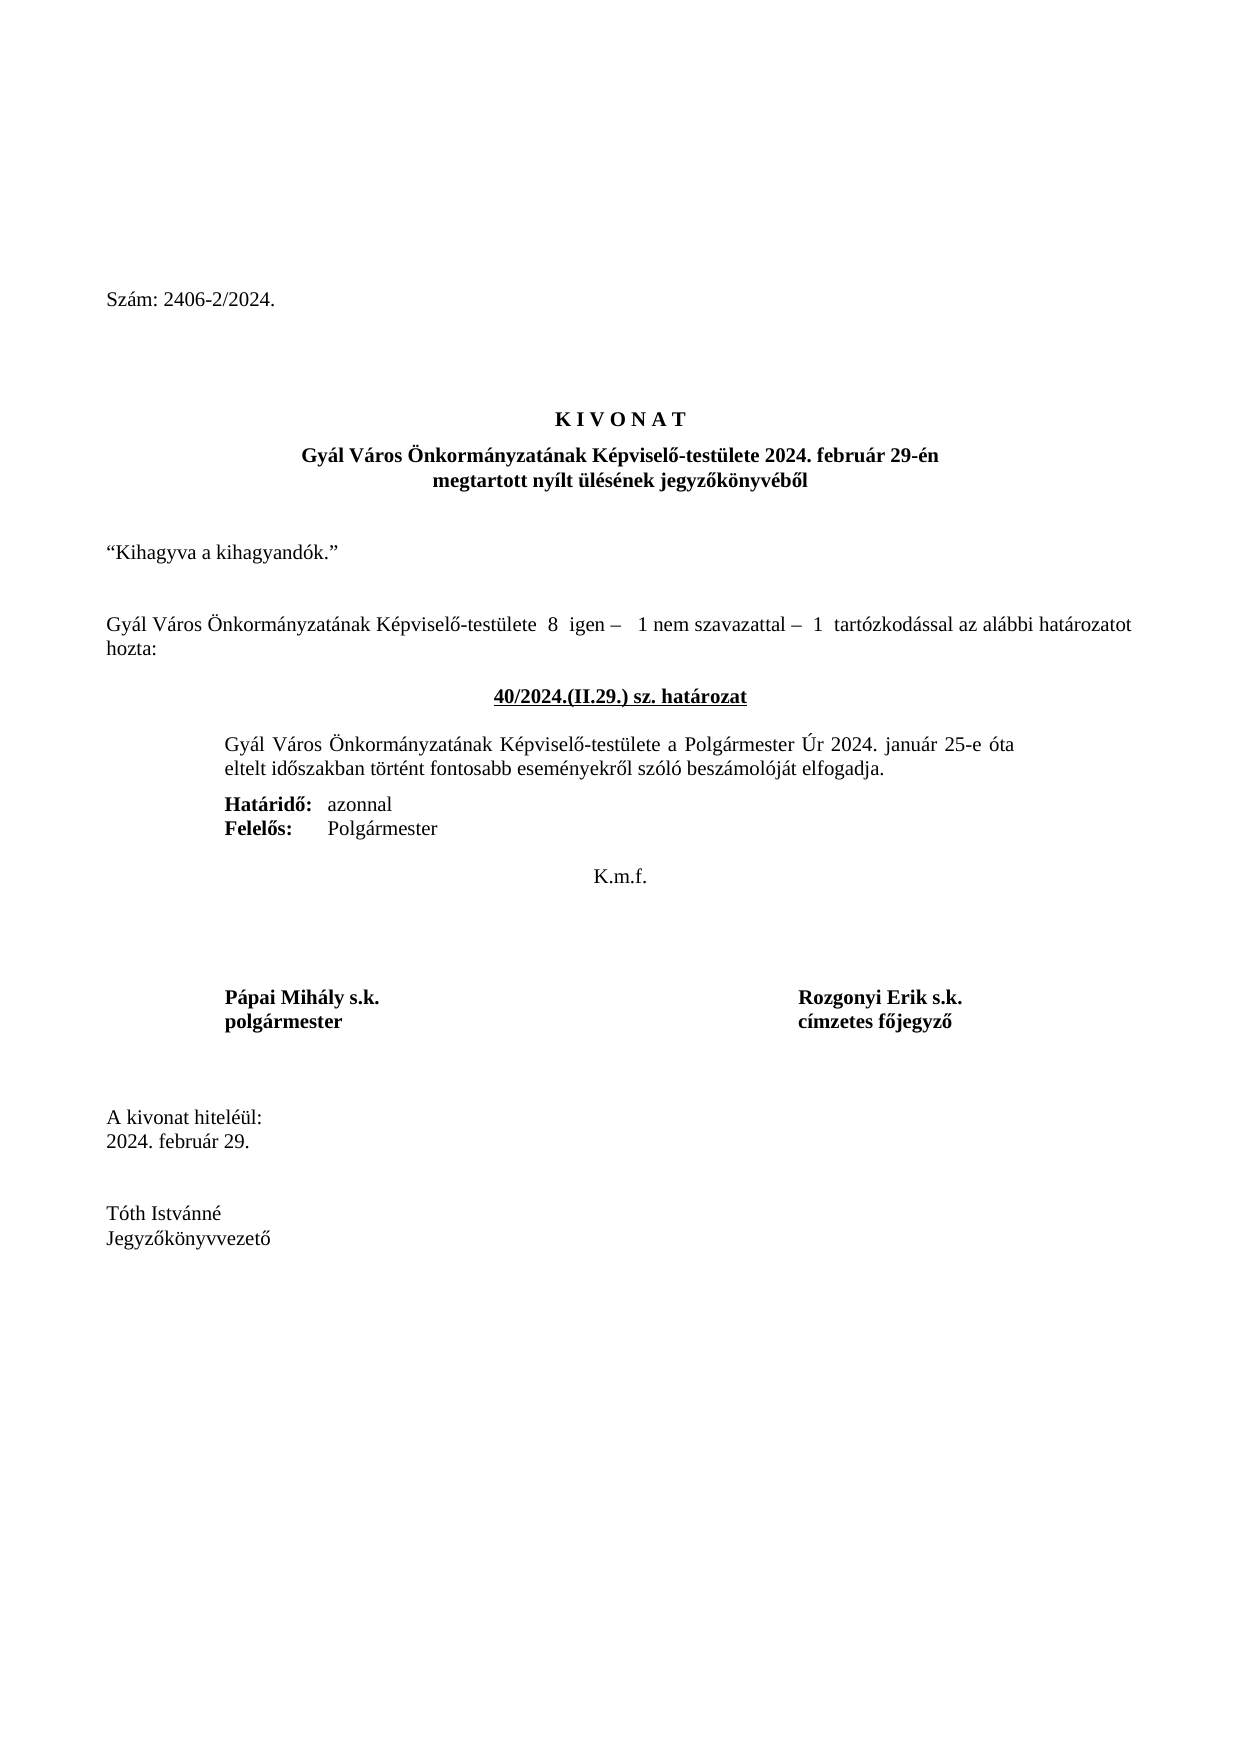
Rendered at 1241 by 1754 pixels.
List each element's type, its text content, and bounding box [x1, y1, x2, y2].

text “Kihagyva a kihagyandók.” [106, 540, 1134, 564]
text Gyál Város Önkormányzatának Képviselő-testülete 2024. február 29-én [106, 443, 1134, 467]
text Határidő: azonnal [224, 792, 1016, 816]
text polgármester címzetes főjegyző [224, 1009, 1016, 1033]
text Jegyzőkönyvvezető [106, 1225, 1016, 1249]
text K I V O N A T [106, 407, 1134, 431]
text K.m.f. [224, 864, 1016, 888]
text Gyál Város Önkormányzatának Képviselő-testülete a Polgármester Úr 2024. január 25-e óta eltelt időszakban történt fontosabb eseményekről szóló beszámolóját elfogadja. [224, 732, 1016, 780]
text Tóth Istvánné [106, 1201, 1016, 1225]
text 40/2024.(II.29.) sz. határozat [106, 684, 1134, 708]
text A kivonat hiteléül: [106, 1105, 1016, 1129]
text Felelős: Polgármester [224, 816, 1016, 840]
text 2024. február 29. [106, 1129, 1016, 1153]
text Gyál Város Önkormányzatának Képviselő-testülete 8 igen – 1 nem szavazattal – 1 tartózkodással az alábbi határozatot hozta: [106, 612, 1134, 660]
text Pápai Mihály s.k. Rozgonyi Erik s.k. [224, 985, 1016, 1009]
text Szám: 2406-2/2024. [106, 287, 1134, 311]
text megtartott nyílt ülésének jegyzőkönyvéből [106, 467, 1134, 492]
